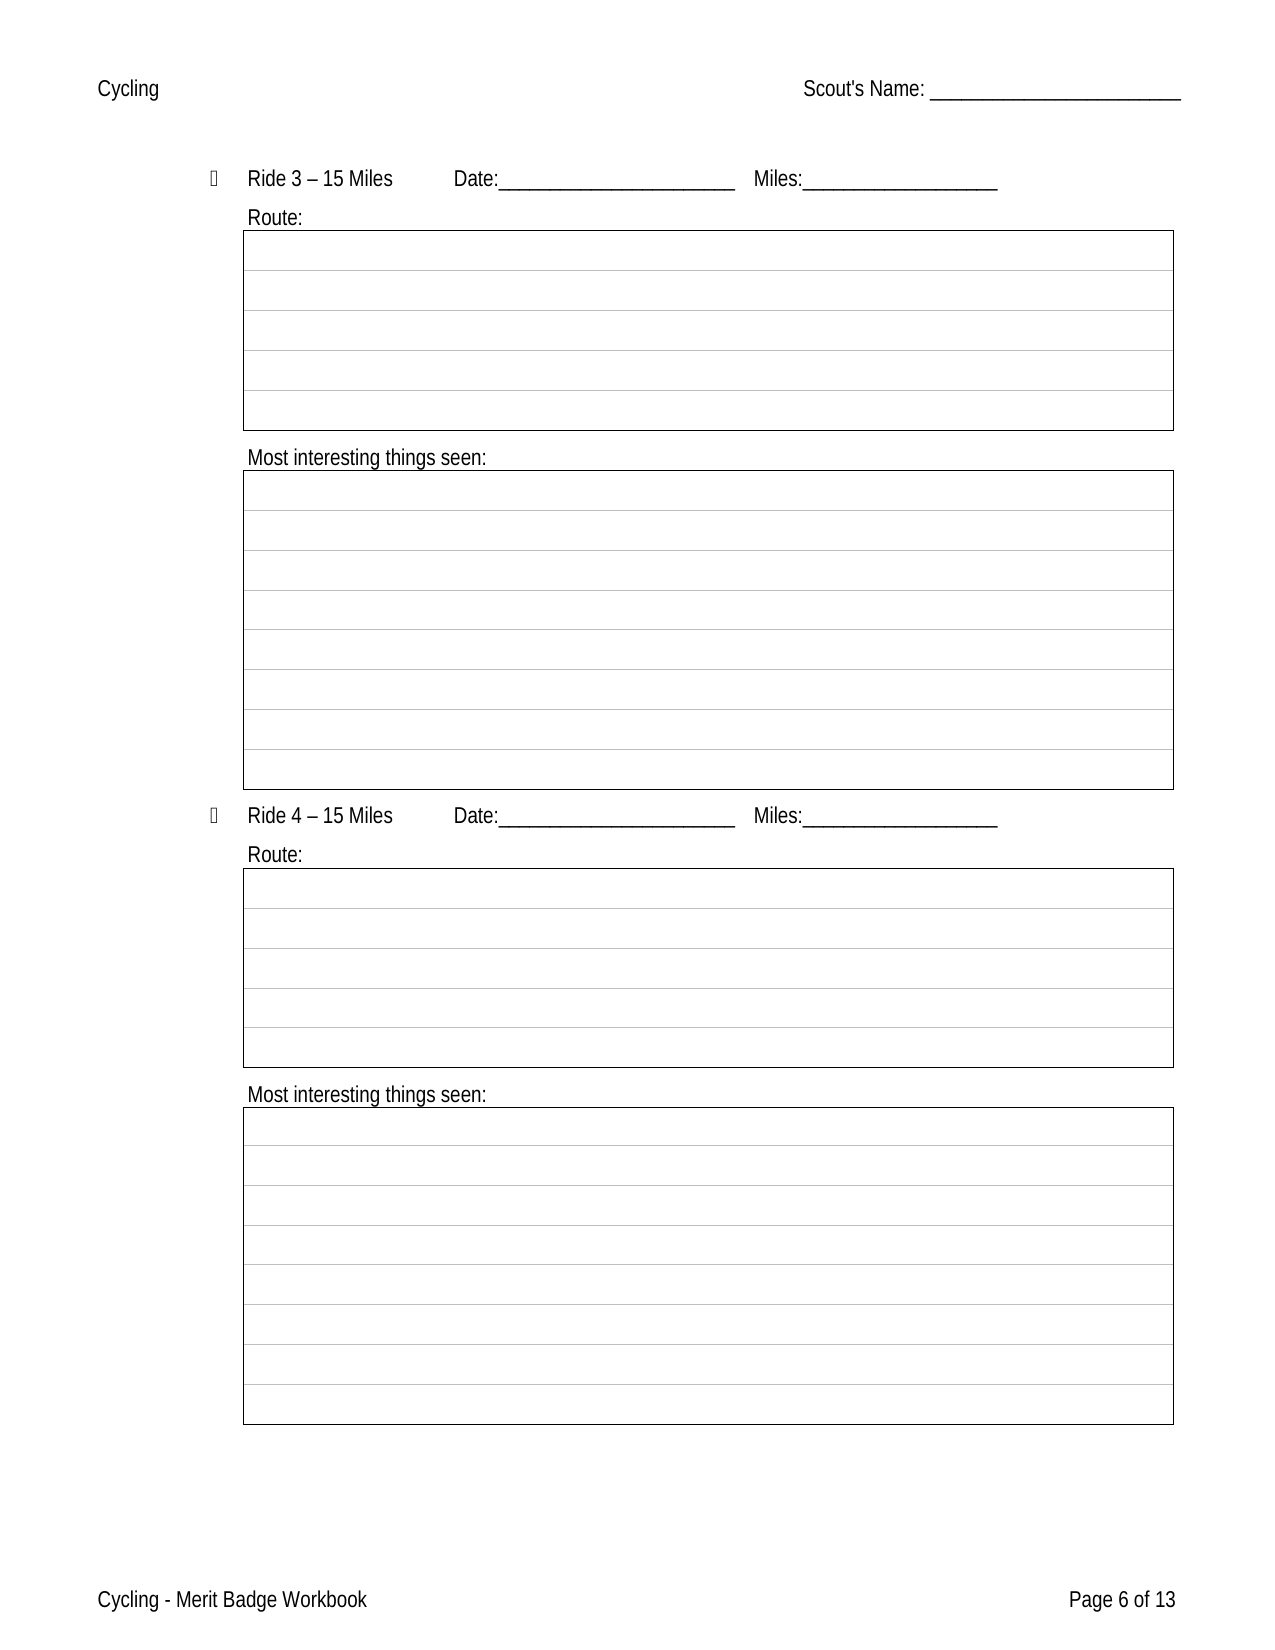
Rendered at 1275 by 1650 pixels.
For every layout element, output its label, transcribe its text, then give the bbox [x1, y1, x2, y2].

table_header [244, 231, 1173, 270]
table_cell [244, 1146, 1173, 1184]
text Most interesting things seen: [247, 1081, 1177, 1107]
table_cell [244, 511, 1173, 549]
text Route: [247, 204, 1177, 230]
table_cell [244, 1345, 1173, 1384]
table_cell [244, 1305, 1173, 1344]
table_cell [244, 1265, 1173, 1304]
table_cell [244, 551, 1173, 589]
table_cell [244, 630, 1173, 669]
table_header [244, 869, 1173, 908]
table_cell [244, 1186, 1173, 1224]
table_header [244, 1108, 1173, 1145]
text Most interesting things seen: [247, 443, 1177, 470]
table_cell [244, 909, 1173, 947]
text Ride 3 – 15 Miles Date: Miles: [210, 165, 1177, 192]
table_cell [244, 591, 1173, 629]
text Route: [247, 841, 1177, 868]
table_cell [244, 989, 1173, 1027]
table_header [244, 471, 1173, 510]
table_cell [244, 1385, 1173, 1424]
table_cell [244, 1226, 1173, 1264]
text Ride 4 – 15 Miles Date: Miles: [210, 802, 1177, 829]
table_cell [244, 710, 1173, 749]
table_cell [244, 391, 1173, 430]
table_cell [244, 311, 1173, 350]
table_cell [244, 949, 1173, 987]
table_cell [244, 750, 1173, 789]
table_cell [244, 1028, 1173, 1067]
table_cell [244, 271, 1173, 310]
table_cell [244, 351, 1173, 390]
table_cell [244, 670, 1173, 709]
